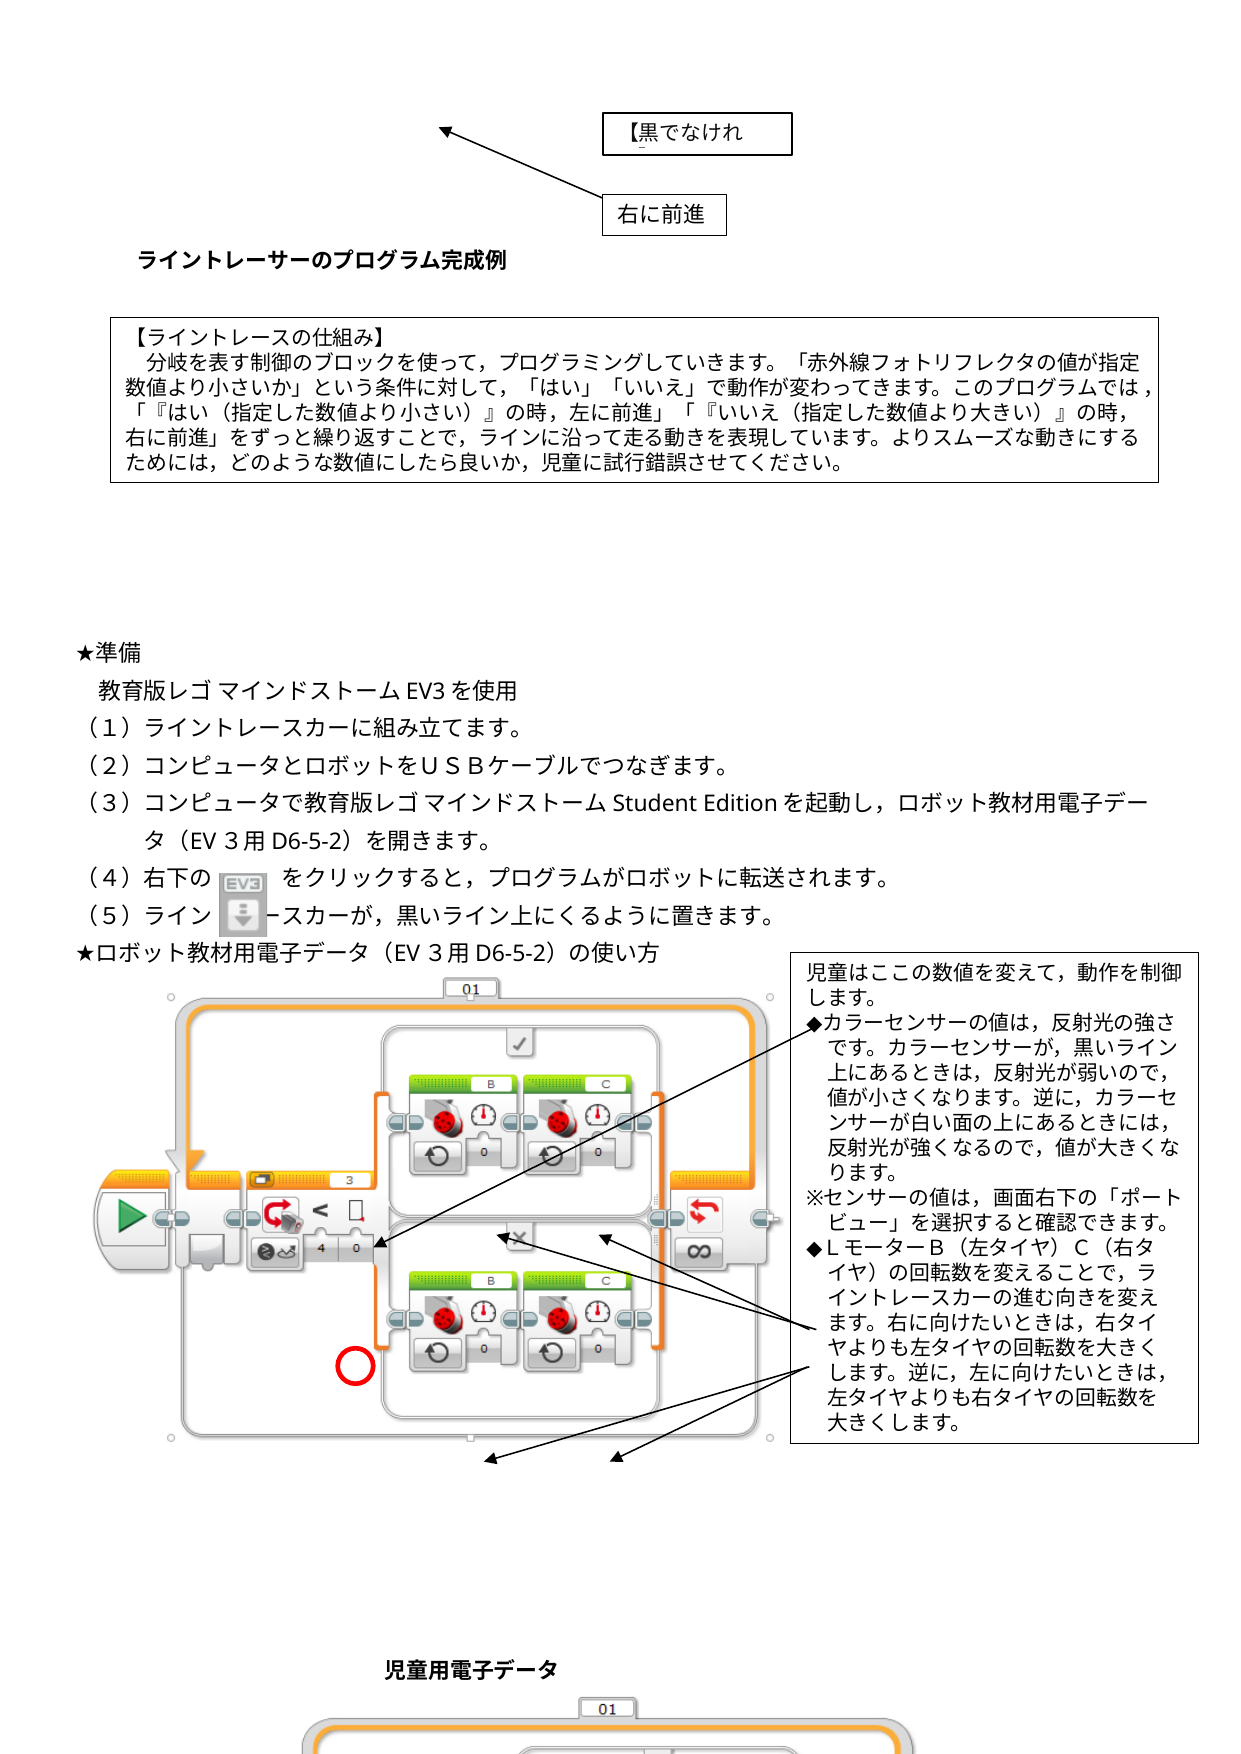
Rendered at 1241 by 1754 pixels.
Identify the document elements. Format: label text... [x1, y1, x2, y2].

picture [198, 1669, 946, 1754]
picture [219, 873, 268, 937]
text （５）ライントレースカーが，黒いライン上にくるように置きます。 [268, 896, 1165, 933]
text （４）右下の をクリックすると，プログラムがロボットに転送されます。 [75, 858, 1165, 896]
text （５）ライントレースカーが，黒いライン上にくるように置きます。 [75, 896, 219, 933]
picture [70, 956, 790, 1460]
text （３）コンピュータで教育版レゴ マインドストーム Student Editionを起動し，ロボット教材用電子データ（EV３用D6-5-2）を開きます。 [75, 783, 1165, 858]
text （１）ライントレースカーに組み立てます。 [75, 708, 754, 746]
text ★準備 [75, 633, 1165, 671]
text ★ロボット教材用電子データ（EV３用D6-5-2）の使い方 [75, 933, 1165, 971]
picture [622, 1377, 791, 1460]
text （２）コンピュータとロボットをＵＳＢケーブルでつなぎます。 [75, 746, 754, 783]
picture [497, 1375, 786, 1460]
text 教育版レゴ マインドストームEV3を使用 [75, 671, 1165, 708]
